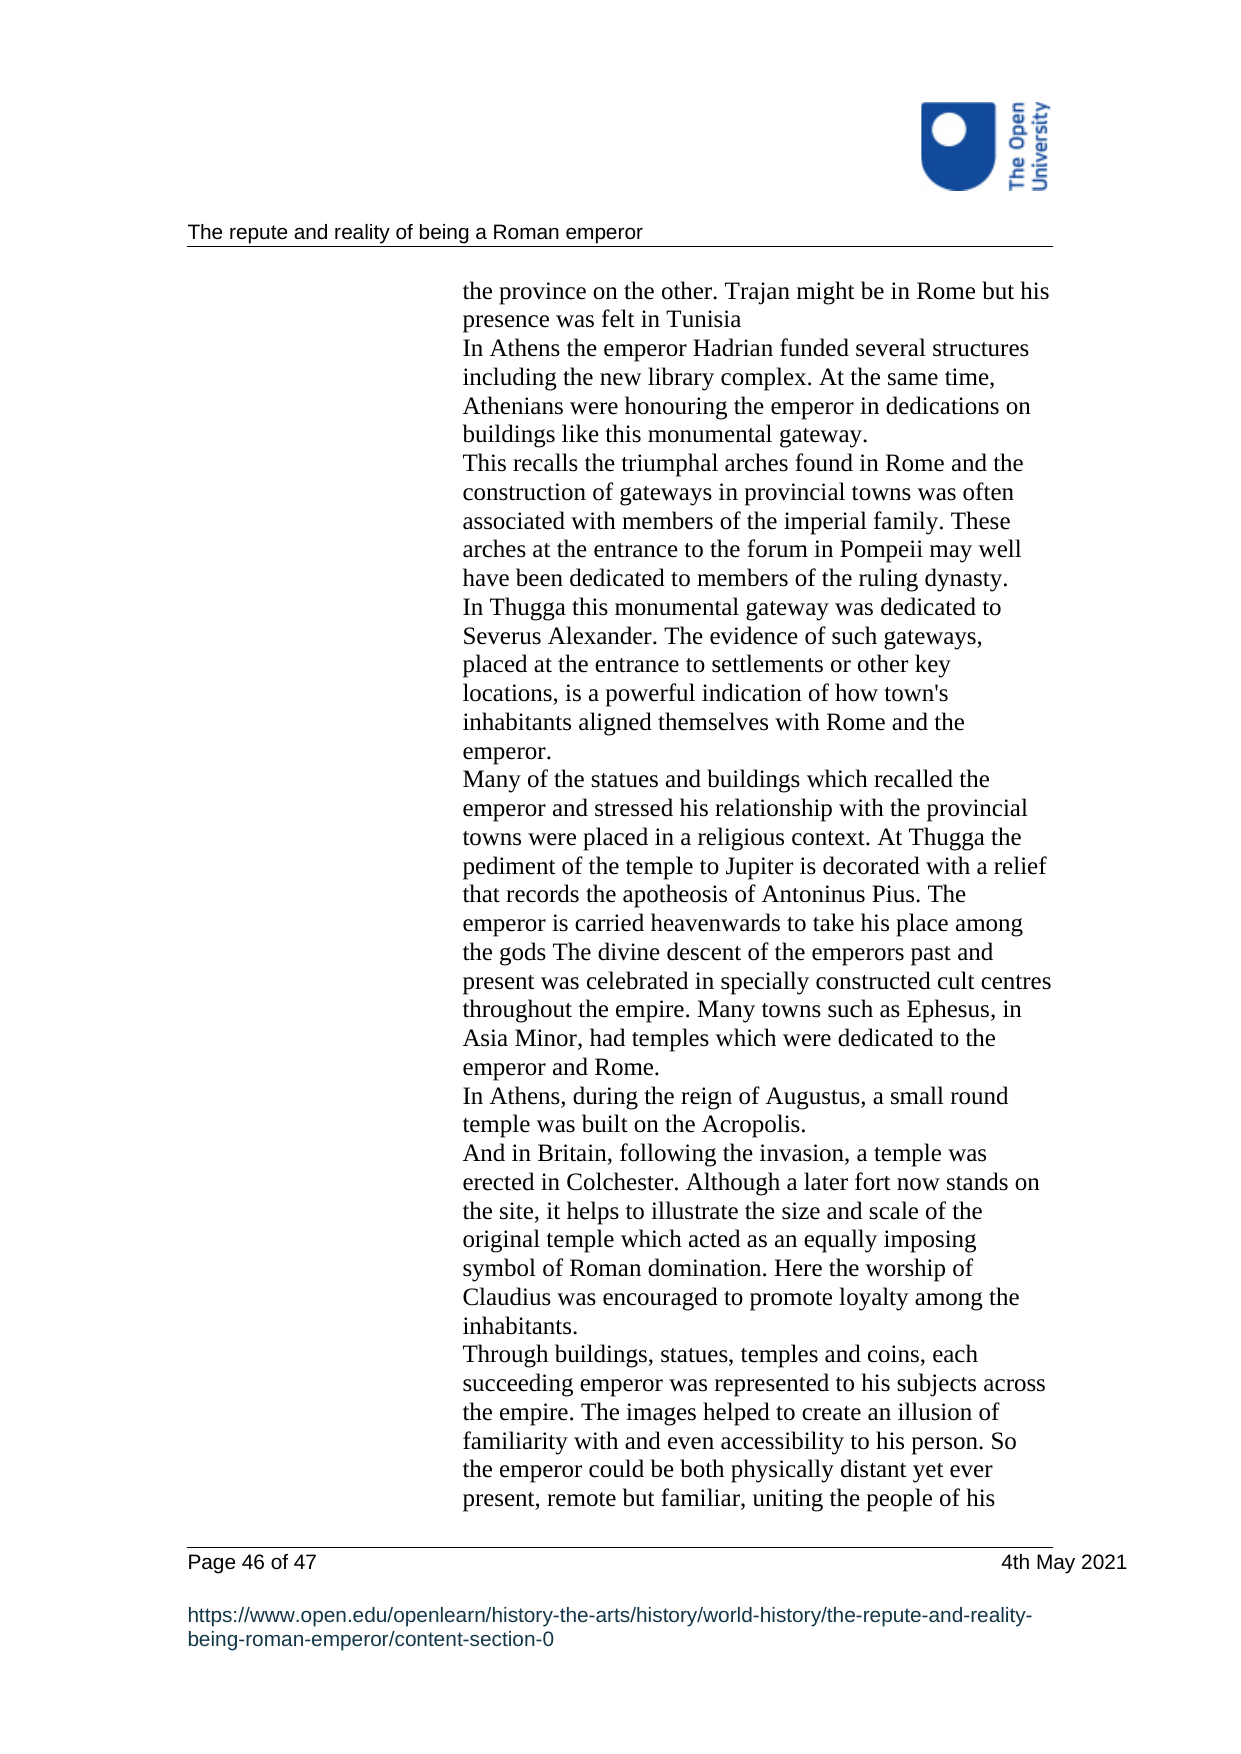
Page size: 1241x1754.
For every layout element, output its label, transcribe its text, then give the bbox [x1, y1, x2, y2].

text This recalls the triumphal arches found in Rome and the construction of gateways in provincial towns was often associated with members of the imperial family. These arches at the entrance to the forum in Pompeii may well have been dedicated to members of the ruling dynasty. [462, 448, 1053, 592]
picture [921, 102, 1052, 191]
text In Athens the emperor Hadrian funded several structures including the new library complex. At the same time, Athenians were honouring the emperor in dedications on buildings like this monumental gateway. [462, 333, 1053, 448]
text In Athens, during the reign of Augustus, a small round temple was built on the Acropolis. [462, 1081, 1053, 1138]
text In Thugga this monumental gateway was dedicated to Severus Alexander. The evidence of such gateways, placed at the entrance to settlements or other key locations, is a powerful indication of how town's inhabitants aligned themselves with Rome and the emperor. [462, 592, 1053, 764]
text Many of the statues and buildings which recalled the emperor and stressed his relationship with the provincial towns were placed in a religious context. At Thugga the pediment of the temple to Jupiter is decorated with a relief that records the apotheosis of Antoninus Pius. The emperor is carried heavenwards to take his place among the gods The divine descent of the emperors past and present was celebrated in specially constructed cult centres throughout the empire. Many towns such as Ephesus, in Asia Minor, had temples which were dedicated to the emperor and Rome. [462, 764, 1053, 1081]
text And in Britain, following the invasion, a temple was erected in Colchester. Although a later fort now stands on the site, it helps to illustrate the size and scale of the original temple which acted as an equally imposing symbol of Roman domination. Here the worship of Claudius was encouraged to promote loyalty among the inhabitants. [462, 1138, 1053, 1339]
